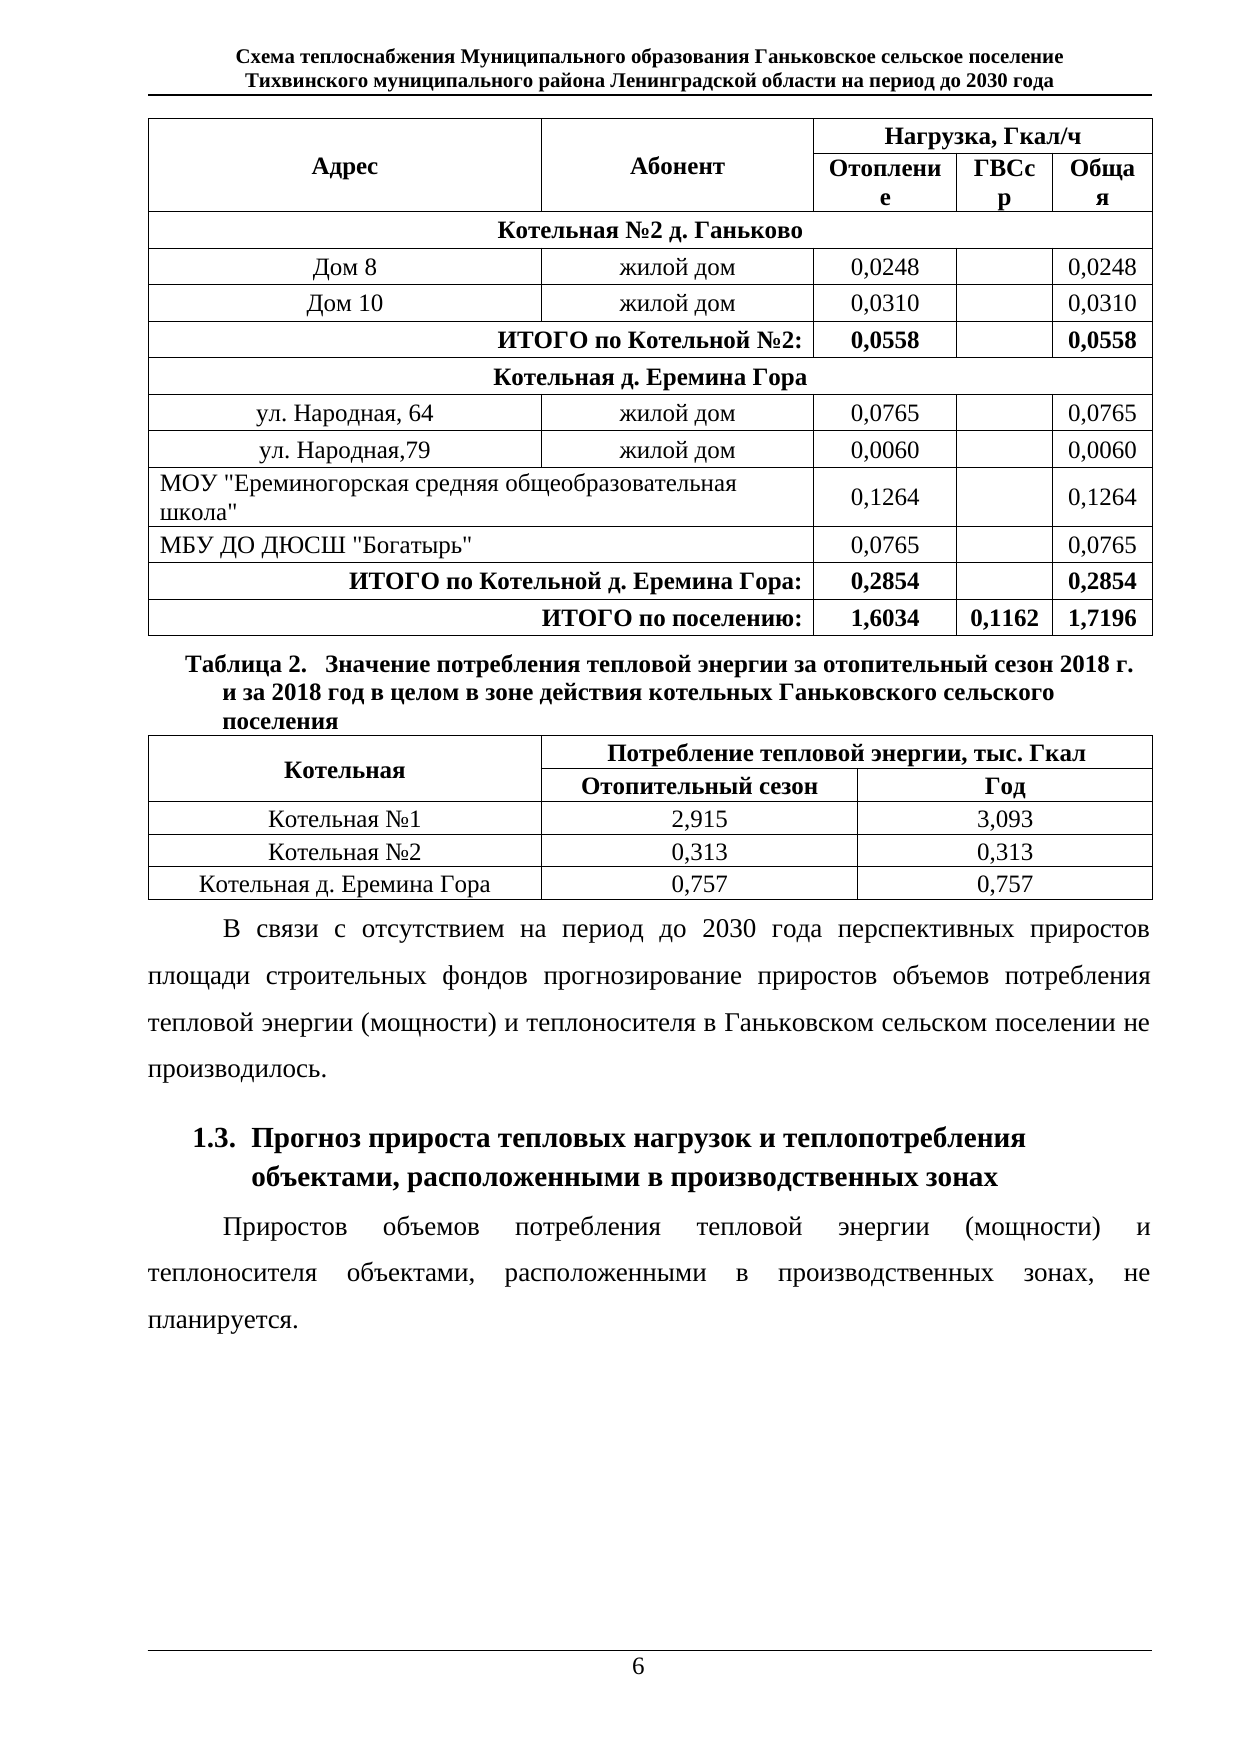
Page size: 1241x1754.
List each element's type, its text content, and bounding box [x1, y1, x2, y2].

text Прогноз прироста тепловых нагрузок и теплопотребления объектами, расположенными в производственных зонах [192, 1120, 1152, 1192]
text В связи с отсутствием на период до 2030 года перспективных приростов площади строительных фондов прогнозирование приростов объемов потребления тепловой энергии (мощности) и теплоносителя в Ганьковском сельском поселении не производилось. [148, 913, 1152, 1084]
table_cell Котельная №2 [149, 835, 541, 866]
table_cell Дом 8 [149, 249, 541, 284]
table_cell [957, 431, 1052, 467]
table_cell 0,1264 [814, 468, 956, 526]
table_cell 0,0765 [814, 395, 956, 430]
table_cell ГВСср [957, 154, 1052, 211]
table_cell [957, 322, 1052, 357]
table_cell 0,757 [542, 867, 857, 899]
table_cell 0,0765 [1053, 527, 1152, 562]
table_cell ИТОГО по поселению: [149, 600, 813, 635]
table_cell 0,0558 [814, 322, 956, 357]
table_cell [957, 249, 1052, 284]
table_cell 0,0060 [1053, 431, 1152, 467]
table_cell Котельная д. Еремина Гора [149, 358, 1152, 394]
table_cell Год [858, 769, 1152, 801]
table_cell 0,0765 [1053, 395, 1152, 430]
table_cell 0,1162 [957, 600, 1052, 635]
table_cell 0,0310 [1053, 285, 1152, 321]
table_header Абонент [542, 119, 813, 211]
table_cell 0,0248 [1053, 249, 1152, 284]
table_cell Дом 10 [149, 285, 541, 321]
table_header Котельная [149, 736, 541, 801]
table_cell [957, 468, 1052, 526]
table_cell Отопление [814, 154, 956, 211]
table_header Адрес [149, 119, 541, 211]
table_cell [957, 285, 1052, 321]
table_cell 1,6034 [814, 600, 956, 635]
table_cell Котельная д. Еремина Гора [149, 867, 541, 899]
table_cell 0,0248 [814, 249, 956, 284]
table_header Нагрузка, Гкал/ч [814, 119, 1152, 152]
table_cell МБУ ДО ДЮСШ "Богатырь" [149, 527, 813, 562]
table_cell жилой дом [542, 285, 813, 321]
table_cell Общая [1053, 154, 1152, 211]
table_cell ул. Народная,79 [149, 431, 541, 467]
table_cell [957, 395, 1052, 430]
table_cell 0,0310 [814, 285, 956, 321]
table_cell Котельная №1 [149, 802, 541, 833]
table_cell [957, 563, 1052, 599]
table_cell жилой дом [542, 249, 813, 284]
table_cell МОУ "Ереминогорская средняя общеобразовательная школа" [149, 468, 813, 526]
table_cell жилой дом [542, 431, 813, 467]
table_cell 0,2854 [1053, 563, 1152, 599]
table_header Потребление тепловой энергии, тыс. Гкал [542, 736, 1152, 768]
table_cell 3,093 [858, 802, 1152, 833]
table_cell ул. Народная, 64 [149, 395, 541, 430]
table_cell 2,915 [542, 802, 857, 833]
table_cell 0,313 [858, 835, 1152, 866]
table_cell ИТОГО по Котельной д. Еремина Гора: [149, 563, 813, 599]
text Значение потребления тепловой энергии за отопительный сезон 2018 г. и за 2018 год в целом в зоне действия котельных Ганьковского сельского поселения [185, 649, 1152, 735]
table_cell ИТОГО по Котельной №2: [149, 322, 813, 357]
table_cell 0,0060 [814, 431, 956, 467]
table_cell 0,757 [858, 867, 1152, 899]
text Приростов объемов потребления тепловой энергии (мощности) и теплоносителя объектами, расположенными в производственных зонах, не планируется. [148, 1210, 1152, 1334]
table_cell 0,2854 [814, 563, 956, 599]
table_cell Котельная №2 д. Ганьково [149, 212, 1152, 248]
table_cell жилой дом [542, 395, 813, 430]
table_cell 0,1264 [1053, 468, 1152, 526]
table_cell 0,0558 [1053, 322, 1152, 357]
table_cell Отопительный сезон [542, 769, 857, 801]
table_cell 1,7196 [1053, 600, 1152, 635]
table_cell [957, 527, 1052, 562]
table_cell 0,0765 [814, 527, 956, 562]
table_cell 0,313 [542, 835, 857, 866]
